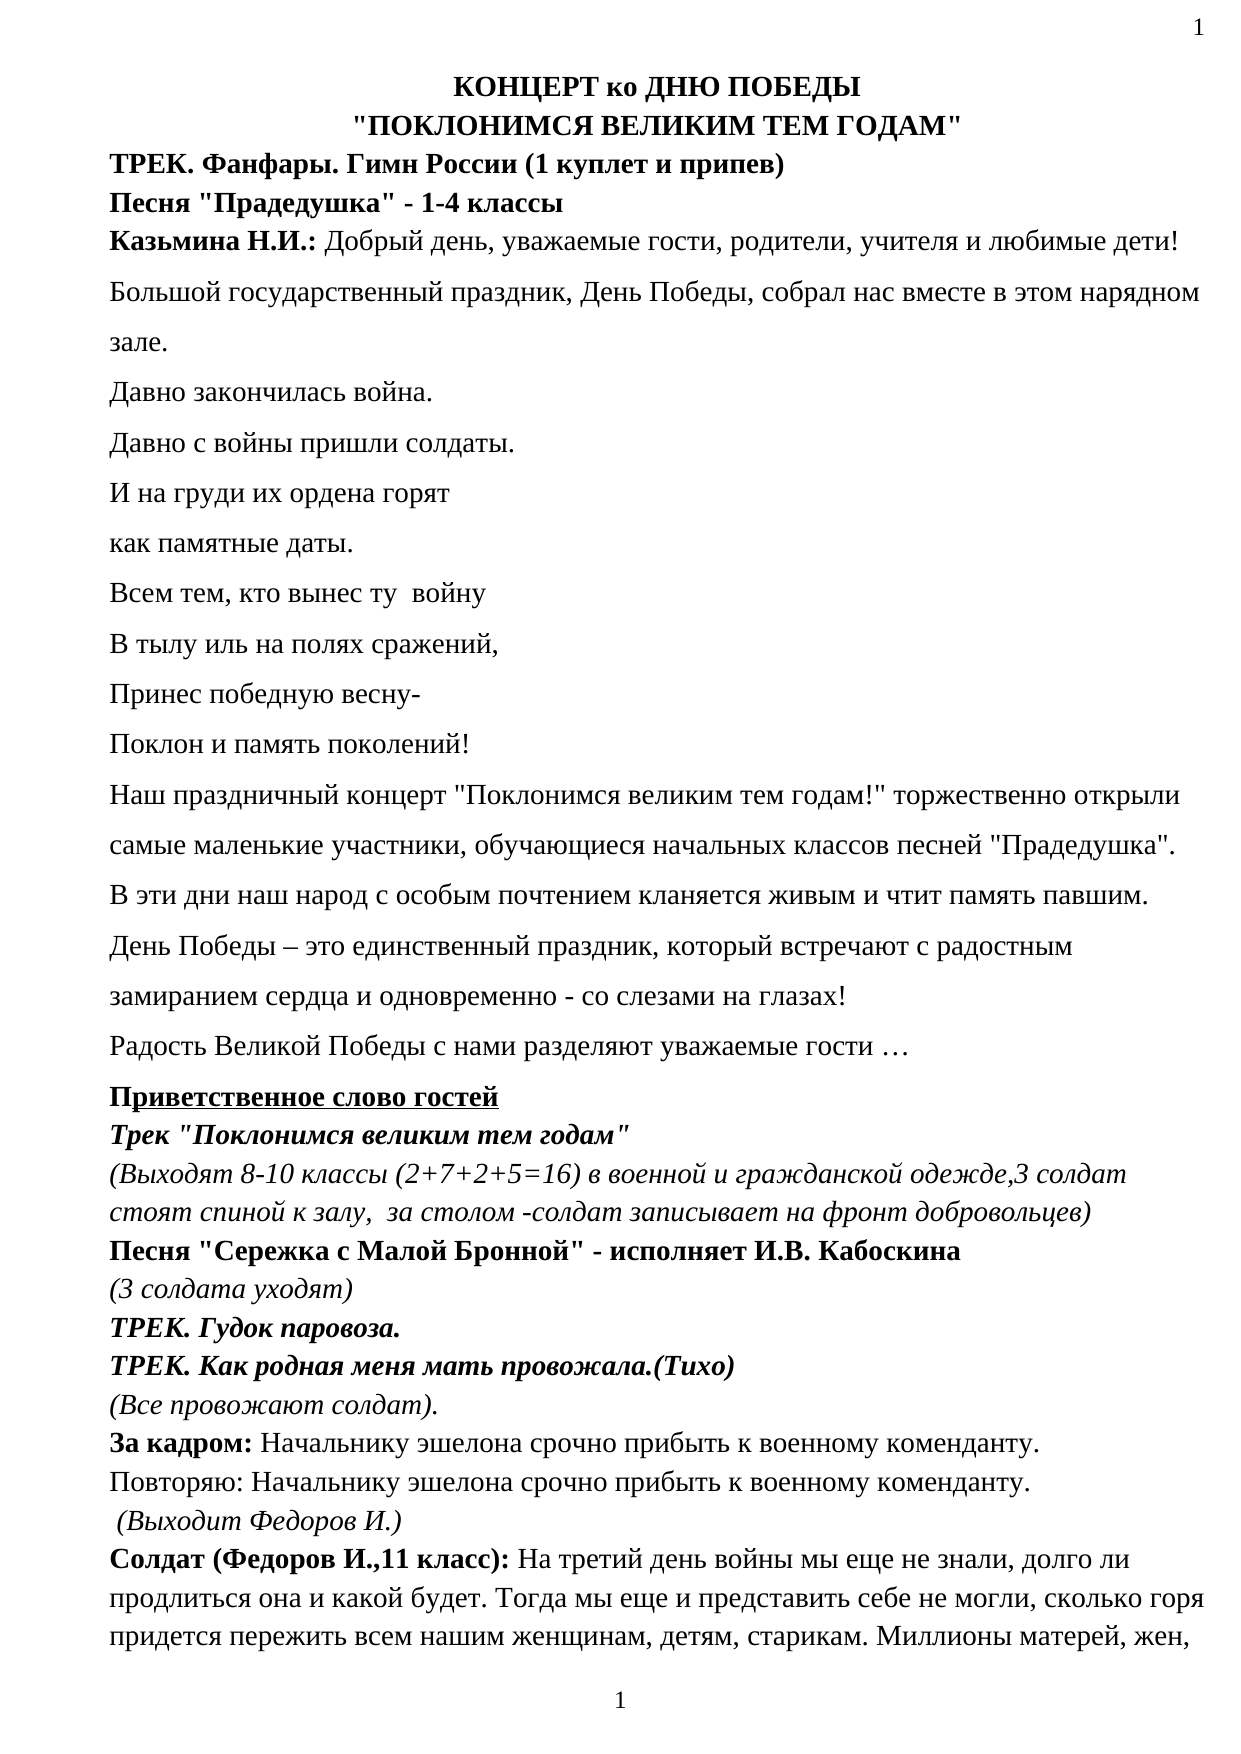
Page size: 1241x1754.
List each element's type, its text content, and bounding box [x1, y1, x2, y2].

text Наш праздничный концерт "Поклонимся великим тем годам!" торжественно открыли самые маленькие участники, обучающиеся начальных классов песней "Прадедушка". [109, 777, 1205, 861]
text Трек "Поклонимся великим тем годам" [109, 1117, 1205, 1151]
text (Выходит Федоров И.) [109, 1503, 1205, 1536]
text Всем тем, кто вынес ту войну [109, 576, 1205, 609]
text ТРЕК. Как родная меня мать провожала.(Тихо) [109, 1348, 1205, 1382]
text Повторяю: Начальнику эшелона срочно прибыть к военному коменданту. [109, 1464, 1205, 1498]
text Радость Великой Победы с нами разделяют уважаемые гости … [109, 1028, 1205, 1062]
text КОНЦЕРТ ко ДНЮ ПОБЕДЫ [109, 69, 1205, 103]
text Давно закончилась война. [109, 374, 1205, 408]
text ТРЕК. Фанфары. Гимн России (1 куплет и припев) [109, 146, 1205, 180]
text День Победы – это единственный праздник, который встречают с радостным замиранием сердца и одновременно - со слезами на глазах! [109, 928, 1205, 1012]
text ТРЕК. Гудок паровоза. [109, 1310, 1205, 1343]
text (Все провожают солдат). [109, 1387, 1205, 1421]
text Поклон и память поколений! [109, 727, 1205, 760]
text Казьмина Н.И.: Добрый день, уважаемые гости, родители, учителя и любимые дети! [109, 223, 1205, 257]
text В тылу иль на полях сражений, [109, 626, 1205, 659]
text Песня "Прадедушка" - 1-4 классы [109, 185, 1205, 218]
text Большой государственный праздник, День Победы, собрал нас вместе в этом нарядном зале. [109, 274, 1205, 358]
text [109, 1541, 1205, 1652]
text (Выходят 8-10 классы (2+7+2+5=16) в военной и гражданской одежде,3 солдат стоят спиной к залу, за столом -солдат записывает на фронт добровольцев) [109, 1156, 1205, 1228]
text как памятные даты. [109, 525, 1205, 559]
text За кадром: Начальнику эшелона срочно прибыть к военному коменданту. [109, 1426, 1205, 1459]
text Приветственное слово гостей [109, 1079, 1205, 1112]
text (3 солдата уходят) [109, 1271, 1205, 1305]
text Давно с войны пришли солдаты. [109, 425, 1205, 458]
text Принес победную весну- [109, 676, 1205, 710]
text В эти дни наш народ с особым почтением кланяется живым и чтит память павшим. [109, 877, 1205, 911]
text И на груди их ордена горят [109, 475, 1205, 508]
text Песня "Сережка с Малой Бронной" - исполняет И.В. Кабоскина [109, 1233, 1205, 1266]
text "ПОКЛОНИМСЯ ВЕЛИКИМ ТЕМ ГОДАМ" [109, 108, 1205, 141]
